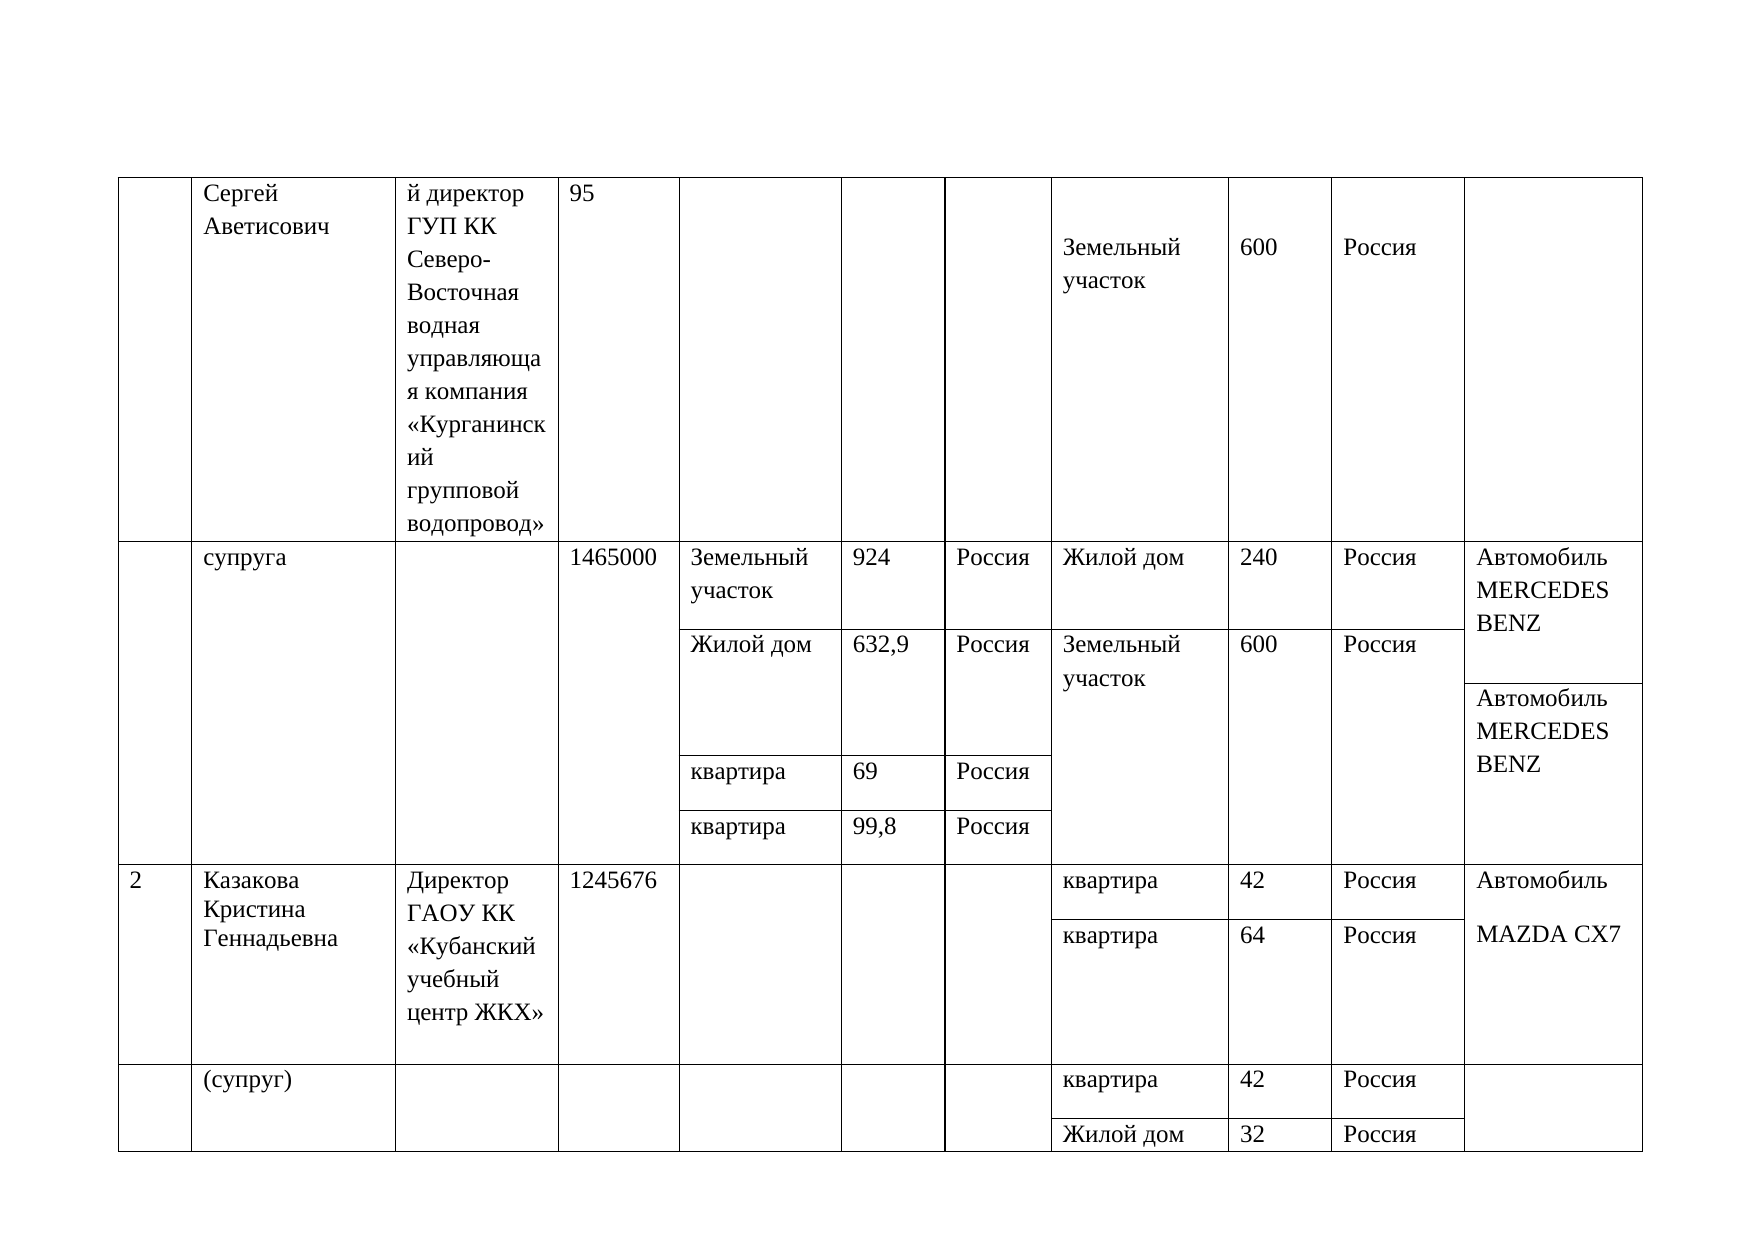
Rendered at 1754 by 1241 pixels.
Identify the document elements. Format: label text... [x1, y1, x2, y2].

table_cell [396, 1065, 558, 1151]
table_cell (супруг) [192, 1065, 395, 1151]
table_cell Автомобиль MERCEDES BENZ [1465, 542, 1642, 682]
table_cell 1 [119, 178, 191, 541]
table_cell Автомобиль MERCEDES BENZ [1465, 684, 1642, 864]
table_cell Автомобиль MAZDA CX7 [1465, 865, 1642, 1063]
table_cell [559, 1065, 679, 1151]
table_cell Россия [946, 542, 1051, 628]
table_cell 632,9 [842, 630, 944, 755]
table_cell Россия [946, 756, 1051, 810]
table_cell 1465000 [559, 542, 679, 864]
table_cell 64 [1229, 920, 1331, 1063]
table_cell [1465, 178, 1642, 541]
table_cell [119, 1065, 191, 1151]
table_cell [119, 542, 191, 864]
table_cell 69 [842, 756, 944, 810]
table_cell квартира [680, 811, 841, 864]
table_cell 42 [1229, 1065, 1331, 1118]
table_cell 32 [1229, 1119, 1331, 1151]
table_cell [842, 1065, 944, 1151]
table_cell 1245676 [559, 865, 679, 1063]
table_cell [946, 865, 1051, 1063]
table_cell Россия [1332, 920, 1464, 1063]
table_cell Жилой дом [1052, 542, 1228, 628]
table_cell [1465, 1065, 1642, 1151]
table_cell 2526918,95 [559, 178, 679, 541]
table_cell Россия [1332, 178, 1464, 541]
table_cell 924 [842, 542, 944, 628]
table_cell Директор ГАОУ КК «Кубанский учебный центр ЖКХ» [396, 865, 558, 1063]
table_cell Земельный участок [680, 542, 841, 628]
table_cell [396, 542, 558, 864]
table_cell Россия [946, 630, 1051, 755]
table_cell Россия [1332, 1065, 1464, 1118]
table_cell 600 [1229, 178, 1331, 541]
table_cell [680, 1065, 841, 1151]
table_cell Земельный участок [1052, 630, 1228, 864]
table_cell 240 [1229, 542, 1331, 628]
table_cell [396, 178, 558, 541]
table_cell Россия [1332, 630, 1464, 864]
table_cell Россия [1332, 865, 1464, 919]
table_cell квартира [680, 756, 841, 810]
table_cell 2 [119, 865, 191, 1063]
table_cell Казакова Кристина Геннадьевна [192, 865, 395, 1063]
table_cell Россия [946, 811, 1051, 864]
table_cell квартира [1052, 865, 1228, 919]
table_cell [946, 178, 1051, 541]
table_cell Жилой дом [680, 630, 841, 755]
table_cell Земельный участок [1052, 178, 1228, 541]
table_cell 99,8 [842, 811, 944, 864]
table_cell Россия [1332, 1119, 1464, 1151]
table_cell квартира [1052, 1065, 1228, 1118]
table_cell [842, 178, 944, 541]
table_cell супруга [192, 542, 395, 864]
table_cell 42 [1229, 865, 1331, 919]
table_cell квартира [1052, 920, 1228, 1063]
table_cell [192, 178, 395, 541]
table_cell Жилой дом [1052, 1119, 1228, 1151]
table_cell [842, 865, 944, 1063]
table_cell [680, 865, 841, 1063]
table_cell Россия [1332, 542, 1464, 628]
table_cell 600 [1229, 630, 1331, 864]
table_cell [680, 178, 841, 541]
table_cell [946, 1065, 1051, 1151]
